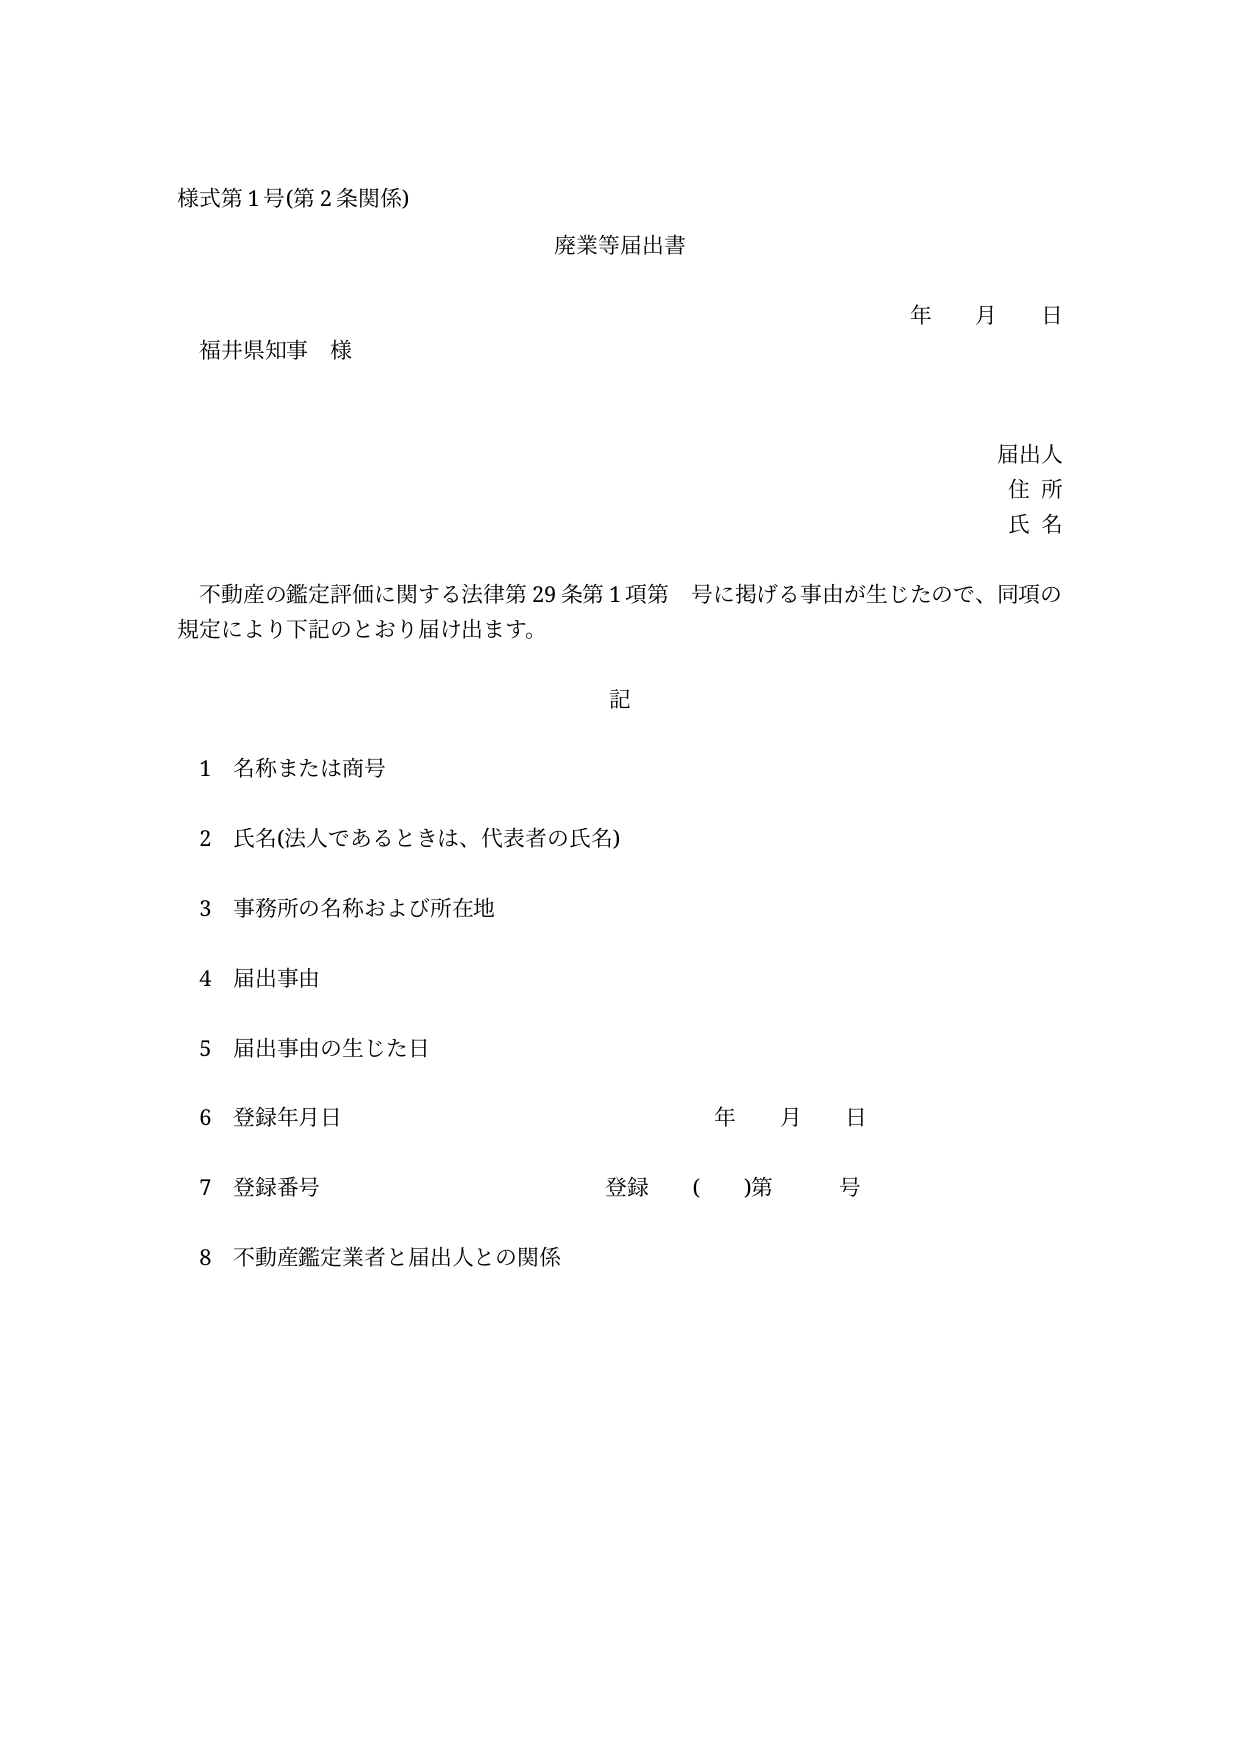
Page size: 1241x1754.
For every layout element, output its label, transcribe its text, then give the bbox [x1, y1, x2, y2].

text 2 氏名(法人であるときは、代表者の氏名) [177, 820, 1063, 854]
text 7 登録番号 登録 ( )第 号 [177, 1169, 1063, 1203]
text 住所 [177, 471, 1063, 506]
text 3 事務所の名称および所在地 [177, 889, 1063, 924]
text 4 届出事由 [177, 959, 1063, 994]
text 様式第1号(第2条関係) [177, 179, 1063, 214]
text 6 登録年月日 年 月 日 [177, 1099, 1063, 1134]
text 1 名称または商号 [177, 750, 1063, 785]
text 廃業等届出書 [177, 226, 1063, 261]
text 8 不動産鑑定業者と届出人との関係 [177, 1238, 1063, 1273]
text 年 月 日 [177, 296, 1063, 331]
text 5 届出事由の生じた日 [177, 1029, 1063, 1064]
text 福井県知事 様 [177, 331, 1063, 366]
text 届出人 [177, 436, 1063, 471]
text 記 [177, 680, 1063, 715]
text 不動産の鑑定評価に関する法律第29条第1項第 号に掲げる事由が生じたので、同項の規定により下記のとおり届け出ます。 [177, 575, 1063, 645]
text 氏名 [177, 506, 1063, 541]
